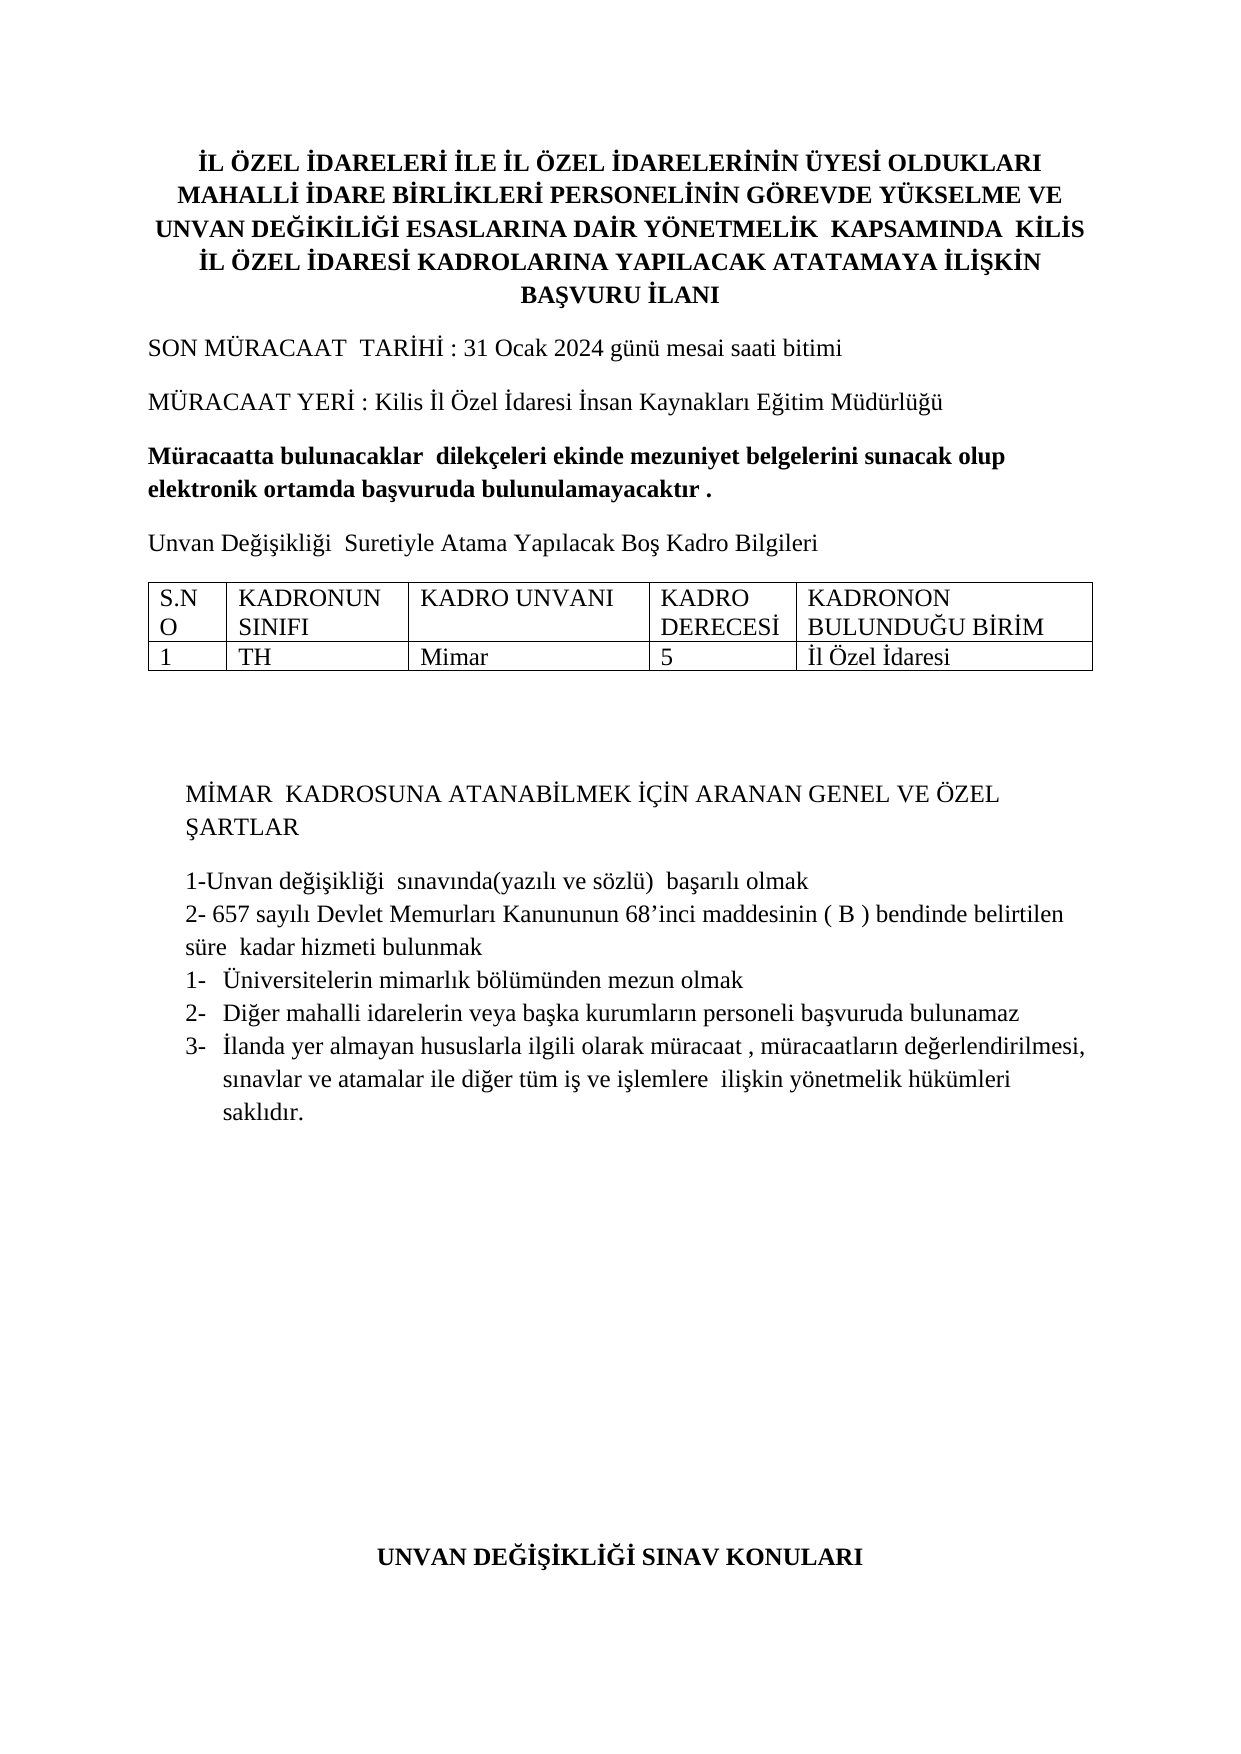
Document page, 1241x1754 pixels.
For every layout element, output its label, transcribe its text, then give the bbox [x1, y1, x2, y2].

text İL ÖZEL İDARELERİ İLE İL ÖZEL İDARELERİNİN ÜYESİ OLDUKLARI MAHALLİ İDARE BİRLİKLERİ PERSONELİNİN GÖREVDE YÜKSELME VE UNVAN DEĞİKİLİĞİ ESASLARINA DAİR YÖNETMELİK KAPSAMINDA KİLİS İL ÖZEL İDARESİ KADROLARINA YAPILACAK ATATAMAYA İLİŞKİN BAŞVURU İLANI [148, 148, 1093, 308]
table_cell TH [227, 642, 408, 670]
table_header KADRONON BULUNDUĞU BİRİM [797, 583, 1092, 641]
text 1-Unvan değişikliği sınavında(yazılı ve sözlü) başarılı olmak [185, 866, 1093, 895]
table_cell 1 [149, 642, 226, 670]
text UNVAN DEĞİŞİKLİĞİ SINAV KONULARI [148, 1542, 1093, 1571]
table_cell İl Özel İdaresi [797, 642, 1092, 670]
text MİMAR KADROSUNA ATANABİLMEK İÇİN ARANAN GENEL VE ÖZEL ŞARTLAR [185, 779, 1093, 841]
table_cell Mimar [409, 642, 649, 670]
text Müracaatta bulunacaklar dilekçeleri ekinde mezuniyet belgelerini sunacak olup elektronik ortamda başvuruda bulunulamayacaktır . [148, 441, 1093, 503]
text SON MÜRACAAT TARİHİ : 31 Ocak 2024 günü mesai saati bitimi [148, 333, 1093, 362]
text MÜRACAAT YERİ : Kilis İl Özel İdaresi İnsan Kaynakları Eğitim Müdürlüğü [148, 387, 1093, 416]
table_cell 5 [650, 642, 796, 670]
list Üniversitelerin mimarlık bölümünden mezun olmak [185, 965, 1093, 994]
text Unvan Değişikliği Suretiyle Atama Yapılacak Boş Kadro Bilgileri [148, 528, 1093, 557]
table_header KADRO UNVANI [409, 583, 649, 641]
table_header KADRONUN SINIFI [227, 583, 408, 641]
table_header KADRO DERECESİ [650, 583, 796, 641]
list İlanda yer almayan hususlarla ilgili olarak müracaat , müracaatların değerlendirilmesi, sınavlar ve atamalar ile diğer tüm iş ve işlemlere ilişkin yönetmelik hükümleri saklıdır. [185, 1031, 1093, 1126]
table_header S.NO [149, 583, 226, 641]
text 2- 657 sayılı Devlet Memurları Kanununun 68’inci maddesinin ( B ) bendinde belirtilen süre kadar hizmeti bulunmak [185, 899, 1093, 961]
list Diğer mahalli idarelerin veya başka kurumların personeli başvuruda bulunamaz [185, 998, 1093, 1027]
